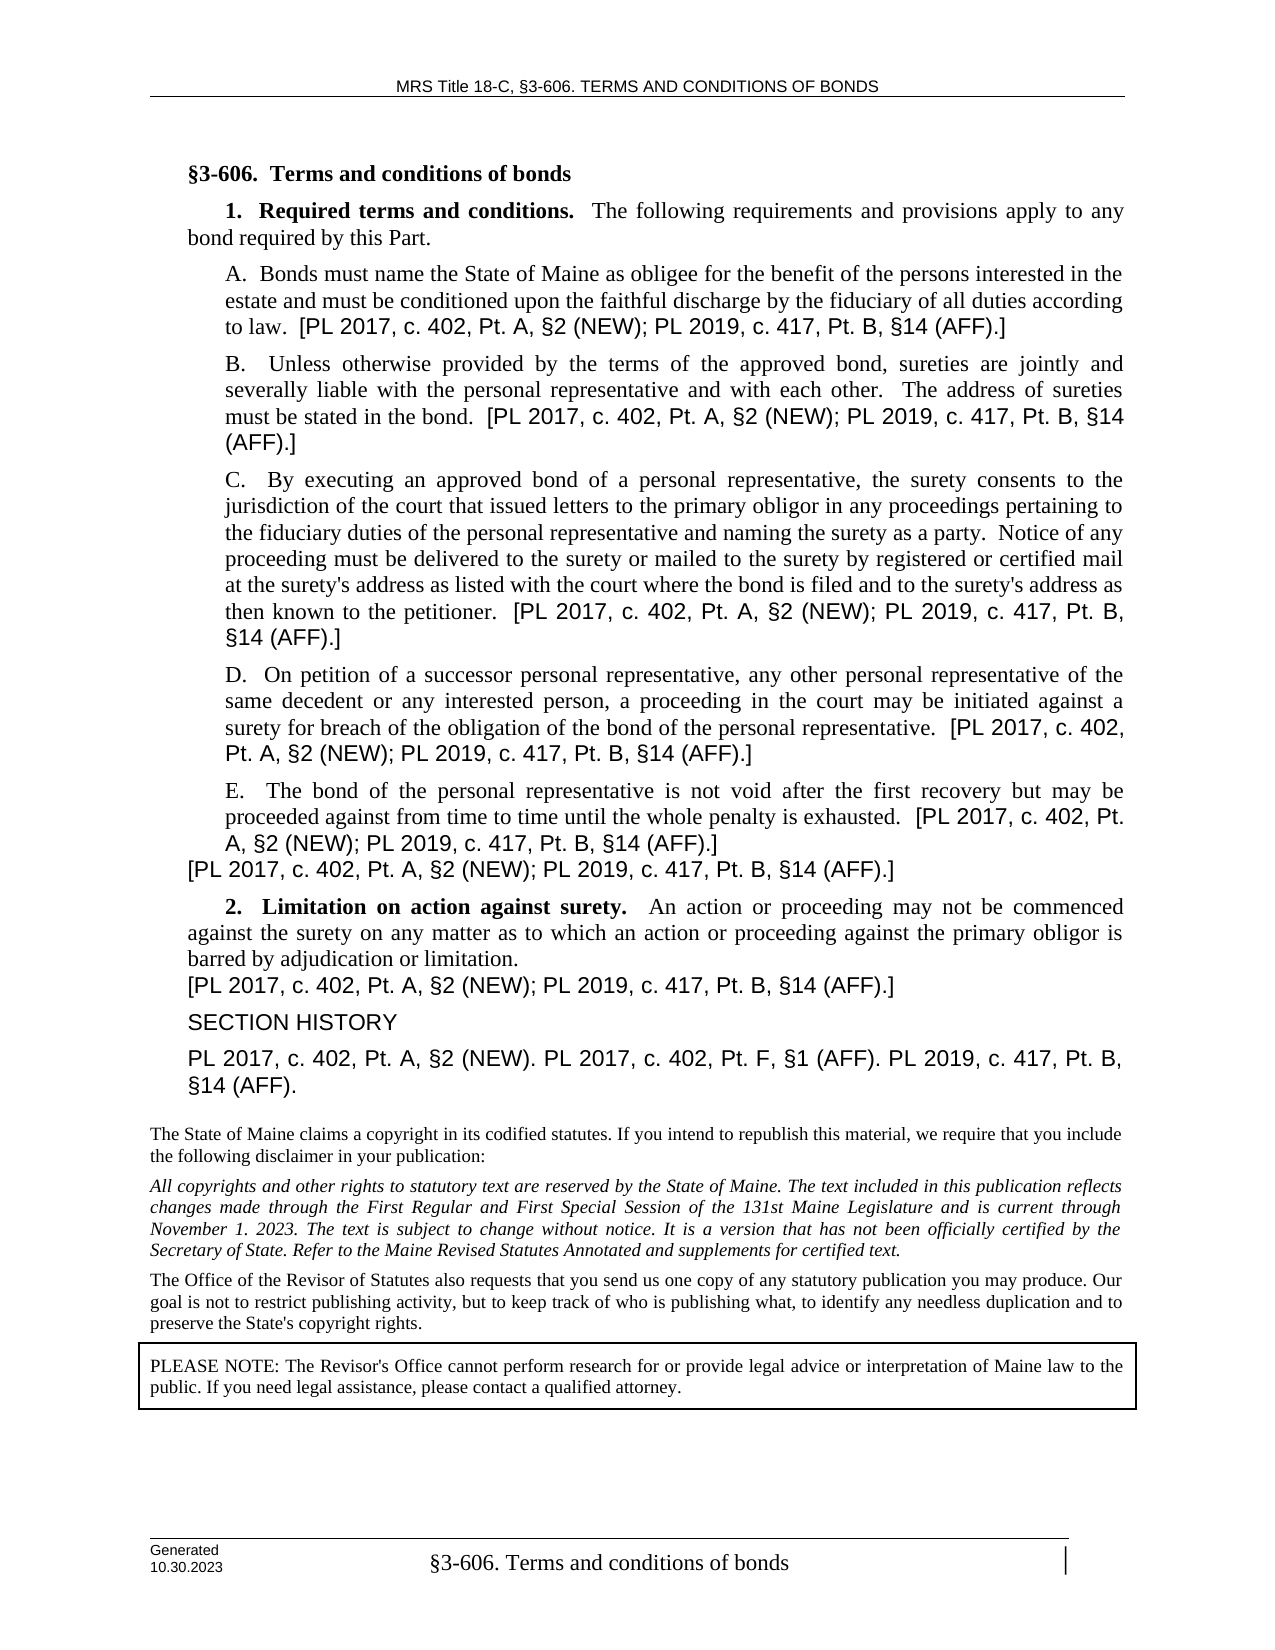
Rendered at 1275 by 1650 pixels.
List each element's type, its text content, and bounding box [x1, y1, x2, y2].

text 1. Required terms and conditions. The following requirements and provisions apply to any bond required by this Part. [187, 197, 1125, 250]
text [PL 2017, c. 402, Pt. A, §2 (NEW); PL 2019, c. 417, Pt. B, §14 (AFF).] [187, 856, 1125, 882]
text [PL 2017, c. 402, Pt. A, §2 (NEW); PL 2019, c. 417, Pt. B, §14 (AFF).] [187, 972, 1125, 998]
text D. On petition of a successor personal representative, any other personal representative of the same decedent or any interested person, a proceeding in the court may be initiated against a surety for breach of the obligation of the bond of the personal representative. [PL 2017, c. 402, Pt. A, §2 (NEW); PL 2019, c. 417, Pt. B, §14 (AFF).] [225, 661, 1125, 766]
text C. By executing an approved bond of a personal representative, the surety consents to the jurisdiction of the court that issued letters to the primary obligor in any proceedings pertaining to the fiduciary duties of the personal representative and naming the surety as a party. Notice of any proceeding must be delivered to the surety or mailed to the surety by registered or certified mail at the surety's address as listed with the court where the bond is filed and to the surety's address as then known to the petitioner. [PL 2017, c. 402, Pt. A, §2 (NEW); PL 2019, c. 417, Pt. B, §14 (AFF).] [225, 466, 1125, 650]
text 2. Limitation on action against surety. An action or proceeding may not be commenced against the surety on any matter as to which an action or proceeding against the primary obligor is barred by adjudication or limitation. [187, 893, 1125, 972]
text PLEASE NOTE: The Revisor's Office cannot perform research for or provide legal advice or interpretation of Maine law to the public. If you need legal assistance, please contact a qualified attorney. [140, 1344, 1135, 1408]
text The State of Maine claims a copyright in its codified statutes. If you intend to republish this material, we require that you include the following disclaimer in your publication: [150, 1123, 1125, 1166]
text PL 2017, c. 402, Pt. A, §2 (NEW). PL 2017, c. 402, Pt. F, §1 (AFF). PL 2019, c. 417, Pt. B, §14 (AFF). [187, 1045, 1125, 1098]
text The Office of the Revisor of Statutes also requests that you send us one copy of any statutory publication you may produce. Our goal is not to restrict publishing activity, but to keep track of who is publishing what, to identify any needless duplication and to preserve the State's copyright rights. [150, 1269, 1125, 1334]
text SECTION HISTORY [187, 1008, 1125, 1035]
text All copyrights and other rights to statutory text are reserved by the State of Maine. The text included in this publication reflects changes made through the First Regular and First Special Session of the 131st Maine Legislature and is current through November 1. 2023 . The text is subject to change without notice. It is a version that has not been officially certified by the Secretary of State. Refer to the Maine Revised Statutes Annotated and supplements for certified text. [150, 1174, 1125, 1261]
text §3-606. Terms and conditions of bonds [187, 160, 1125, 187]
text B. Unless otherwise provided by the terms of the approved bond, sureties are jointly and severally liable with the personal representative and with each other. The address of sureties must be stated in the bond. [PL 2017, c. 402, Pt. A, §2 (NEW); PL 2019, c. 417, Pt. B, §14 (AFF).] [225, 350, 1125, 455]
text A. Bonds must name the State of Maine as obligee for the benefit of the persons interested in the estate and must be conditioned upon the faithful discharge by the fiduciary of all duties according to law. [PL 2017, c. 402, Pt. A, §2 (NEW); PL 2019, c. 417, Pt. B, §14 (AFF).] [225, 260, 1125, 339]
text E. The bond of the personal representative is not void after the first recovery but may be proceeded against from time to time until the whole penalty is exhausted. [PL 2017, c. 402, Pt. A, §2 (NEW); PL 2019, c. 417, Pt. B, §14 (AFF).] [225, 777, 1125, 856]
